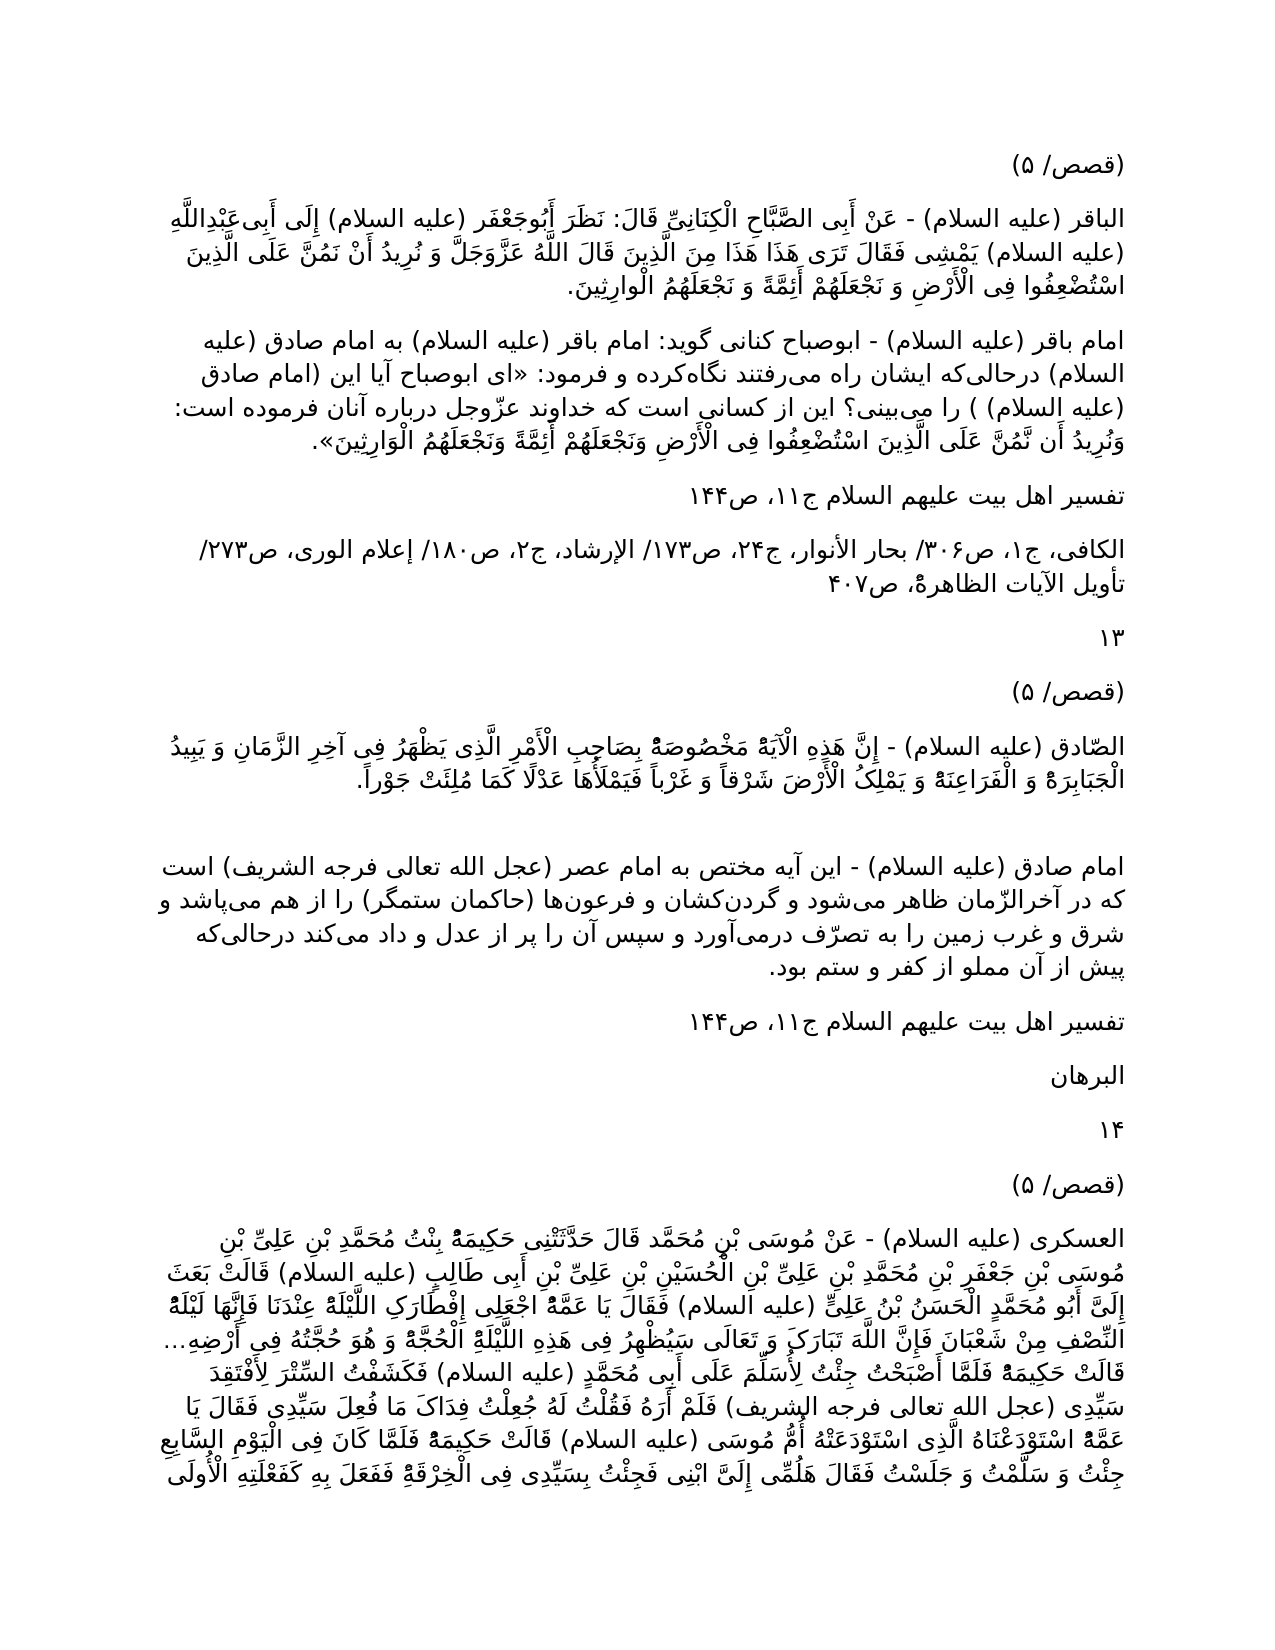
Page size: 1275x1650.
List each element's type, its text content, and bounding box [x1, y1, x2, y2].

text الکافی، ج۱، ص۳۰۶/ بحار الأنوار، ج۲۴، ص۱۷۳/ الإرشاد، ج۲، ص۱۸۰/ إعلام الوری، ص۲۷۳/ تأویل الآیات الظاهرهًْ، ص۴۰۷ [150, 535, 1125, 598]
text الصّادق (علیه السلام) - إِنَّ هَذِهِ الْآیَهًَْ مَخْصُوصَهًٌْ بِصَاحِبِ الْأَمْرِ الَّذِی یَظْهَرُ فِی آخِرِ الزَّمَانِ وَ یَبِیدُ الْجَبَابِرَهًَْ وَ الْفَرَاعِنَهًَْ وَ یَمْلِکُ الْأَرْضَ شَرْقاً وَ غَرْباً فَیَمْلَأُهَا عَدْلًا کَمَا مُلِئَتْ جَوْراً. [150, 732, 1125, 827]
text امام باقر (علیه السلام) - ابوصباح کنانی گوید: امام باقر (علیه السلام) به امام صادق (علیه السلام) درحالی‌که ایشان راه می‌رفتند نگاه‌کرده و فرمود: «ای ابوصباح آیا این (امام صادق (علیه السلام) ) را می‌بینی؟ این از کسانی است که خداوند عزّوجل درباره آنان فرموده است: وَنُرِیدُ أَن نَّمُنَّ عَلَی الَّذِینَ اسْتُضْعِفُوا فِی الْأَرْضِ وَنَجْعَلَهُمْ أَئِمَّةً وَنَجْعَلَهُمُ الْوَارِثِینَ». [150, 326, 1125, 456]
text (قصص/ ۵) [150, 1170, 1125, 1199]
text الباقر (علیه السلام) - عَنْ أَبِی الصَّبَّاحِ الْکِنَانِیِّ قَالَ: نَظَرَ أَبُوجَعْفَر (علیه السلام) إِلَی أَبِی‌عَبْدِاللَّهِ (علیه السلام) یَمْشِی فَقَالَ تَرَی هَذَا هَذَا مِنَ الَّذِینَ قَالَ اللَّهُ عَزَّوَجَلَّ وَ نُرِیدُ أَنْ نَمُنَّ عَلَی الَّذِینَ اسْتُضْعِفُوا فِی الْأَرْضِ وَ نَجْعَلَهُمْ أَئِمَّةً وَ نَجْعَلَهُمُ الْوارِثِینَ. [150, 204, 1125, 301]
text (قصص/ ۵) [150, 150, 1125, 179]
text تفسیر اهل بیت علیهم السلام ج۱۱، ص۱۴۴ [150, 1007, 1125, 1036]
text البرهان [150, 1061, 1125, 1090]
text امام صادق (علیه السلام) - این آیه مختص به امام عصر (عجل الله تعالی فرجه الشریف) است که در آخرالزّمان ظاهر می‌شود و گردن‌کشان و فرعون‌ها (حاکمان ستمگر) را از هم می‌پاشد و شرق و غرب زمین را به تصرّف درمی‌آورد و سپس آن را پر از عدل و داد می‌کند درحالی‌که پیش از آن مملو از کفر و ستم بود. [150, 852, 1125, 982]
text (قصص/ ۵) [150, 677, 1125, 707]
text ۱۳ [150, 623, 1125, 652]
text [150, 1224, 1125, 1488]
text ۱۴ [150, 1116, 1125, 1145]
text تفسیر اهل بیت علیهم السلام ج۱۱، ص۱۴۴ [150, 481, 1125, 510]
